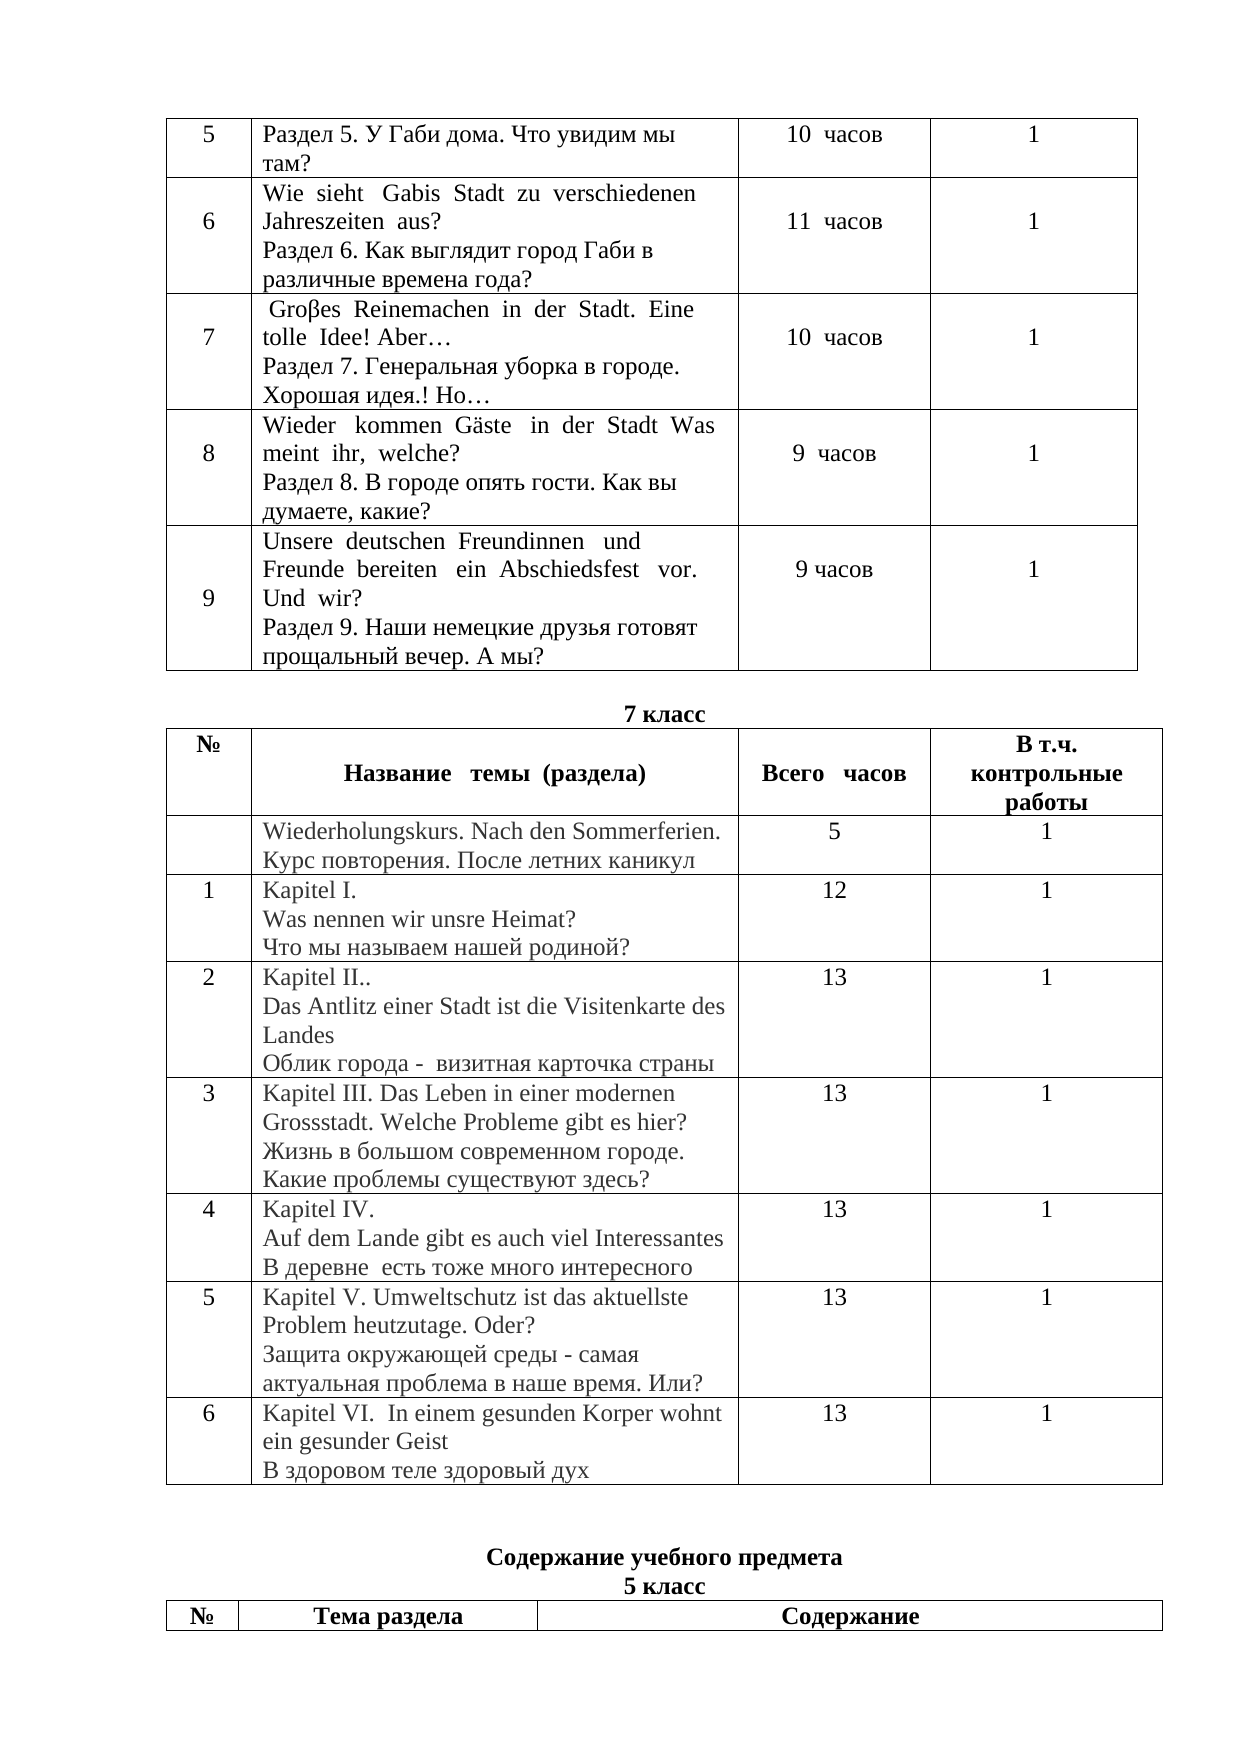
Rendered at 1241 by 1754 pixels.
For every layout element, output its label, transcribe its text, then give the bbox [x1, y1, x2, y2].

table_cell 1 [931, 410, 1137, 525]
table_cell 7 [167, 294, 251, 409]
table_cell Kapitel III. Das Leben in einer modernen Grossstadt. Welche Probleme gibt es hier? Жизнь в большом современном городе. Какие проблемы существуют здесь? [252, 1078, 738, 1193]
table_cell Wie sieht Gabis Stadt zu verschiedenen Jahreszeiten aus? Раздел 6. Как выглядит город Габи в различные времена года? [252, 178, 738, 293]
table_cell 3 [167, 1078, 251, 1193]
table_cell Kapitel II.. Das Antlitz einer Stadt ist die Visitenkarte des Landes Облик города - визитная карточка страны [252, 962, 738, 1077]
table_header № [167, 1601, 238, 1630]
table_cell 5 [167, 1282, 251, 1397]
table_cell [167, 816, 251, 874]
table_cell 9 [167, 526, 251, 669]
table_cell Unsere deutschen Freundinnen und Freunde bereiten ein Abschiedsfest vor. Und wir? Раздел 9. Наши немецкие друзья готовят прощальный вечер. А мы? [252, 526, 738, 669]
table_header Содержание [538, 1601, 1162, 1630]
table_cell Kapitel VI. In einem gesunden Korper wohnt ein gesunder Geist В здоровом теле здоровый дух [252, 1398, 738, 1484]
text 7 класс [177, 699, 1152, 728]
table_cell 13 [739, 1398, 930, 1484]
table_header Тема раздела [239, 1601, 537, 1630]
table_cell 1 [167, 875, 251, 961]
table_cell Kapitel IV. Auf dem Lande gibt es auch viel Interessantes В деревне есть тоже много интересного [252, 1194, 738, 1281]
text Содержание учебного предмета [177, 1542, 1152, 1571]
table_cell 13 [739, 962, 930, 1077]
text 5 класс [177, 1571, 1152, 1600]
table_header № [167, 729, 251, 815]
table_cell 9 часов [739, 410, 930, 525]
table_cell 13 [739, 1194, 930, 1281]
table_cell 4 [167, 1194, 251, 1281]
table_cell Groβes Reinemachen in der Stadt. Eine tolle Idee! Aber… Раздел 7. Генеральная уборка в городе. Хорошая идея.! Но… [252, 294, 738, 409]
table_cell Wiederholungskurs. Nach den Sommerferien. Курс повторения. После летних каникул [252, 816, 738, 874]
table_cell 11 часов [739, 178, 930, 293]
table_cell 1 [931, 1194, 1162, 1281]
table_cell 1 [931, 1398, 1162, 1484]
table_cell 12 [739, 875, 930, 961]
table_cell 6 [167, 178, 251, 293]
table_cell 8 [167, 410, 251, 525]
table_cell 13 [739, 1078, 930, 1193]
table_header Всего часов [739, 729, 930, 815]
table_cell Kapitel V. Umweltschutz ist das aktuellste Problem heutzutage. Oder? Защита окружающей среды - самая актуальная проблема в наше время. Или? [252, 1282, 738, 1397]
table_header В т.ч. контрольные работы [931, 729, 1162, 815]
table_cell 5 [167, 119, 251, 177]
table_cell 1 [931, 1282, 1162, 1397]
table_cell 1 [931, 526, 1137, 669]
table_cell 1 [931, 1078, 1162, 1193]
table_cell 1 [931, 875, 1162, 961]
table_cell 1 [931, 816, 1162, 874]
table_cell 1 [931, 294, 1137, 409]
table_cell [252, 119, 738, 177]
table_cell 9 часов [739, 526, 930, 669]
table_cell 1 [931, 119, 1137, 177]
table_cell 5 [739, 816, 930, 874]
table_header Название темы (раздела) [252, 729, 738, 815]
table_cell 13 [739, 1282, 930, 1397]
table_cell 2 [167, 962, 251, 1077]
table_cell 10 часов [739, 294, 930, 409]
table_cell 1 [931, 962, 1162, 1077]
table_cell Wieder kommen Gäste in der Stadt Was meint ihr, welche? Раздел 8. В городе опять гости. Как вы думаете, какие? [252, 410, 738, 525]
table_cell 6 [167, 1398, 251, 1484]
table_cell Kapitel I. Was nennen wir unsre Heimat? Что мы называем нашей родиной? [252, 875, 738, 961]
table_cell 1 [931, 178, 1137, 293]
table_cell 10 часов [739, 119, 930, 177]
